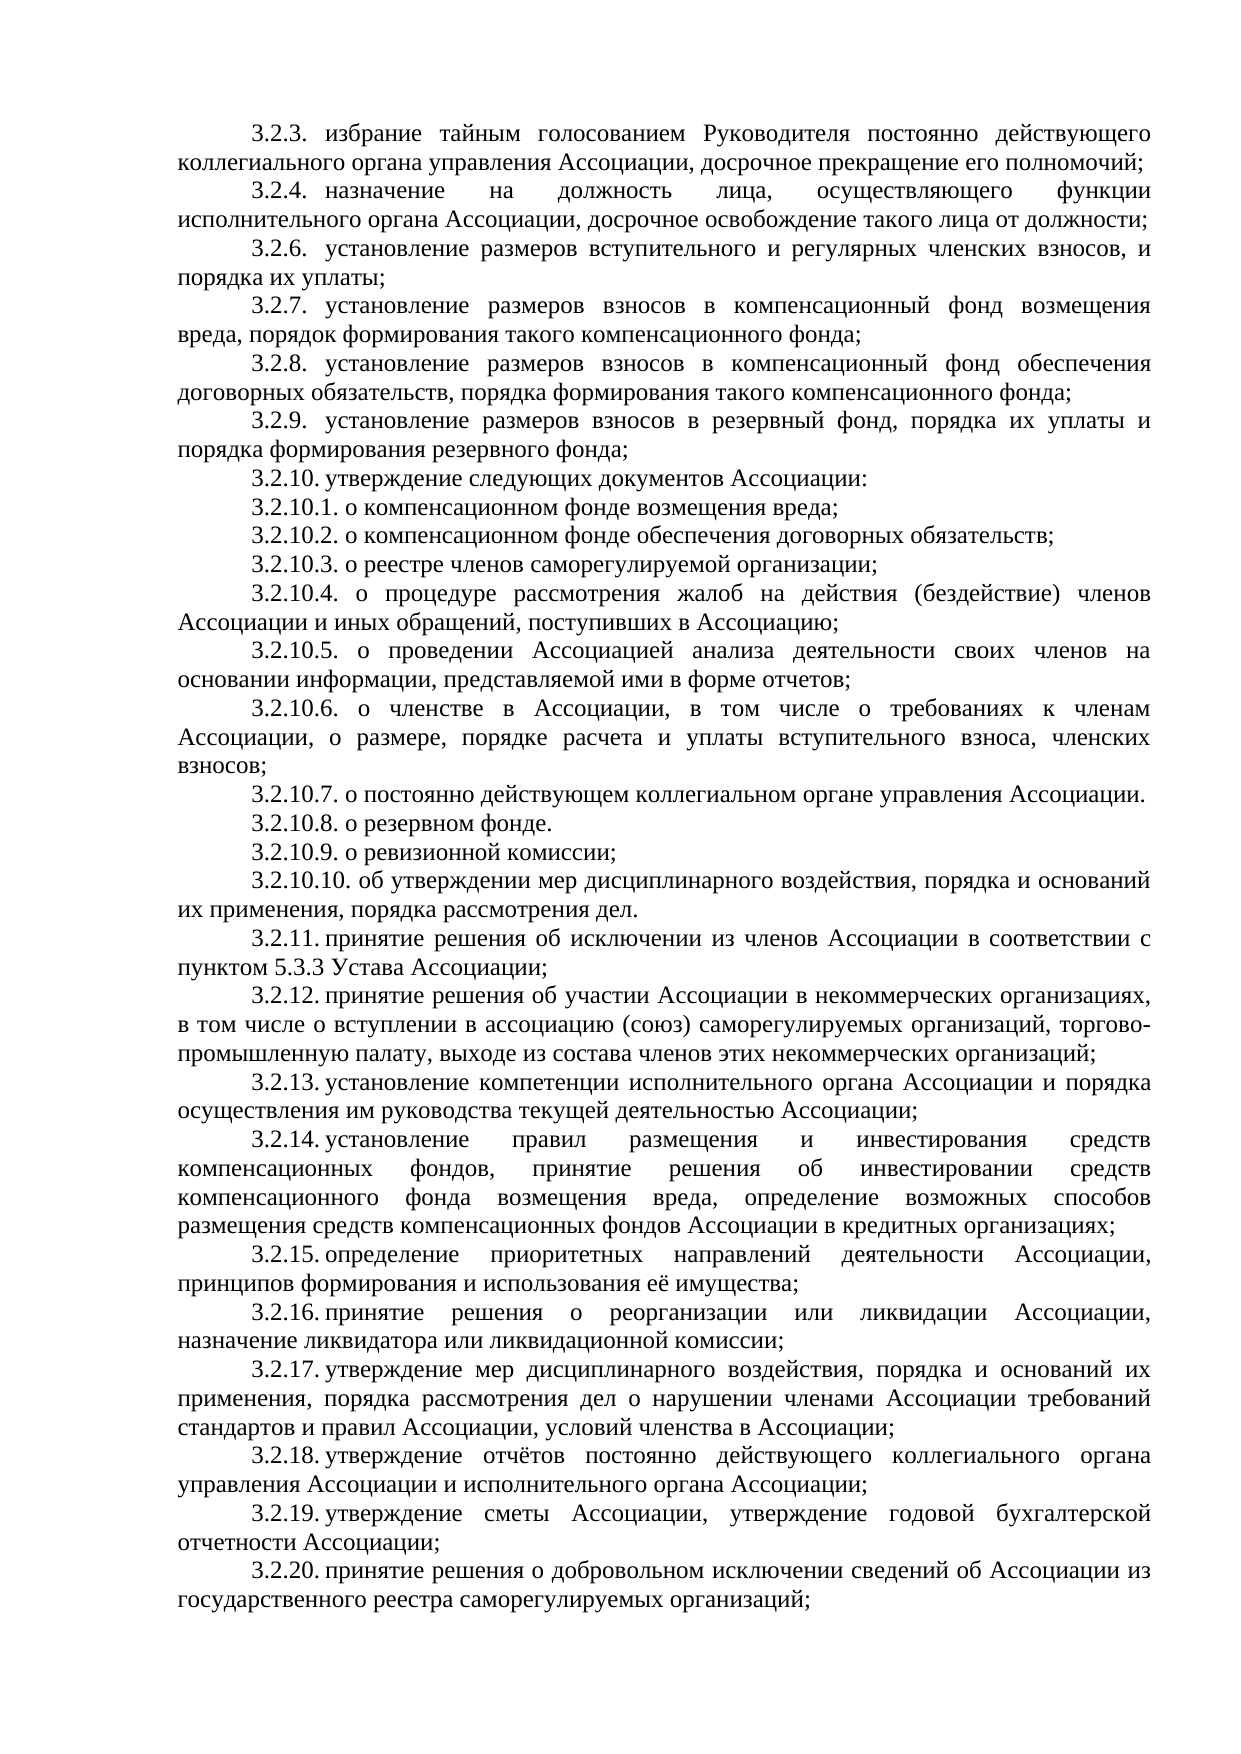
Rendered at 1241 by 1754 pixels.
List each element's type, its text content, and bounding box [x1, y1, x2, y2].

text 3.2.10.2. о компенсационном фонде обеспечения договорных обязательств; [177, 521, 1152, 549]
text 3.2.10.4. о процедуре рассмотрения жалоб на действия (бездействие) членов Ассоциации и иных обращений, поступивших в Ассоциацию; [177, 578, 1152, 636]
text 3.2.20. принятие решения о добровольном исключении сведений об Ассоциации из государственного реестра саморегулируемых организаций; [177, 1556, 1152, 1613]
text 3.2.10. утверждение следующих документов Ассоциации: [177, 463, 1152, 492]
text 3.2.10.9. о ревизионной комиссии; [177, 837, 1152, 866]
text 3.2.7. установление размеров взносов в компенсационный фонд возмещения вреда, порядок формирования такого компенсационного фонда; [177, 291, 1152, 348]
text 3.2.6. установление размеров вступительного и регулярных членских взносов, и порядка их уплаты; [177, 233, 1152, 291]
text 3.2.10.7. о постоянно действующем коллегиальном органе управления Ассоциации. [177, 779, 1152, 808]
text 3.2.16. принятие решения о реорганизации или ликвидации Ассоциации, назначение ликвидатора или ликвидационной комиссии; [177, 1297, 1152, 1354]
text 3.2.18. утверждение отчётов постоянно действующего коллегиального органа управления Ассоциации и исполнительного органа Ассоциации; [177, 1441, 1152, 1498]
text 3.2.4. назначение на должность лица, осуществляющего функции исполнительного органа Ассоциации, досрочное освобождение такого лица от должности; [177, 176, 1152, 233]
text 3.2.10.1. о компенсационном фонде возмещения вреда; [177, 492, 1152, 521]
text 3.2.10.6. о членстве в Ассоциации, в том числе о требованиях к членам Ассоциации, о размере, порядке расчета и уплаты вступительного взноса, членских взносов; [177, 693, 1152, 779]
text 3.2.10.3. о реестре членов саморегулируемой организации; [177, 549, 1152, 578]
text 3.2.3. избрание тайным голосованием Руководителя постоянно действующего коллегиального органа управления Ассоциации, досрочное прекращение его полномочий; [177, 118, 1152, 176]
text 3.2.8. установление размеров взносов в компенсационный фонд обеспечения договорных обязательств, порядка формирования такого компенсационного фонда; [177, 348, 1152, 406]
text 3.2.19. утверждение сметы Ассоциации, утверждение годовой бухгалтерской отчетности Ассоциации; [177, 1498, 1152, 1556]
text 3.2.9. установление размеров взносов в резервный фонд, порядка их уплаты и порядка формирования резервного фонда; [177, 406, 1152, 463]
text 3.2.10.5. о проведении Ассоциацией анализа деятельности своих членов на основании информации, представляемой ими в форме отчетов; [177, 636, 1152, 693]
text 3.2.10.8. о резервном фонде. [177, 808, 1152, 837]
text 3.2.15. определение приоритетных направлений деятельности Ассоциации, принципов формирования и использования её имущества; [177, 1239, 1152, 1297]
text 3.2.17. утверждение мер дисциплинарного воздействия, порядка и оснований их применения, порядка рассмотрения дел о нарушении членами Ассоциации требований стандартов и правил Ассоциации, условий членства в Ассоциации; [177, 1354, 1152, 1441]
text 3.2.12. принятие решения об участии Ассоциации в некоммерческих организациях, в том числе о вступлении в ассоциацию (союз) саморегулируемых организаций, торгово-промышленную палату, выходе из состава членов этих некоммерческих организаций; [177, 981, 1152, 1067]
text 3.2.14. установление правил размещения и инвестирования средств компенсационных фондов, принятие решения об инвестировании средств компенсационного фонда возмещения вреда, определение возможных способов размещения средств компенсационных фондов Ассоциации в кредитных организациях; [177, 1124, 1152, 1239]
text 3.2.10.10. об утверждении мер дисциплинарного воздействия, порядка и оснований их применения, порядка рассмотрения дел. [177, 866, 1152, 923]
text 3.2.13. установление компетенции исполнительного органа Ассоциации и порядка осуществления им руководства текущей деятельностью Ассоциации; [177, 1067, 1152, 1124]
text 3.2.11. принятие решения об исключении из членов Ассоциации в соответствии с пунктом 5.3.3 Устава Ассоциации; [177, 923, 1152, 981]
